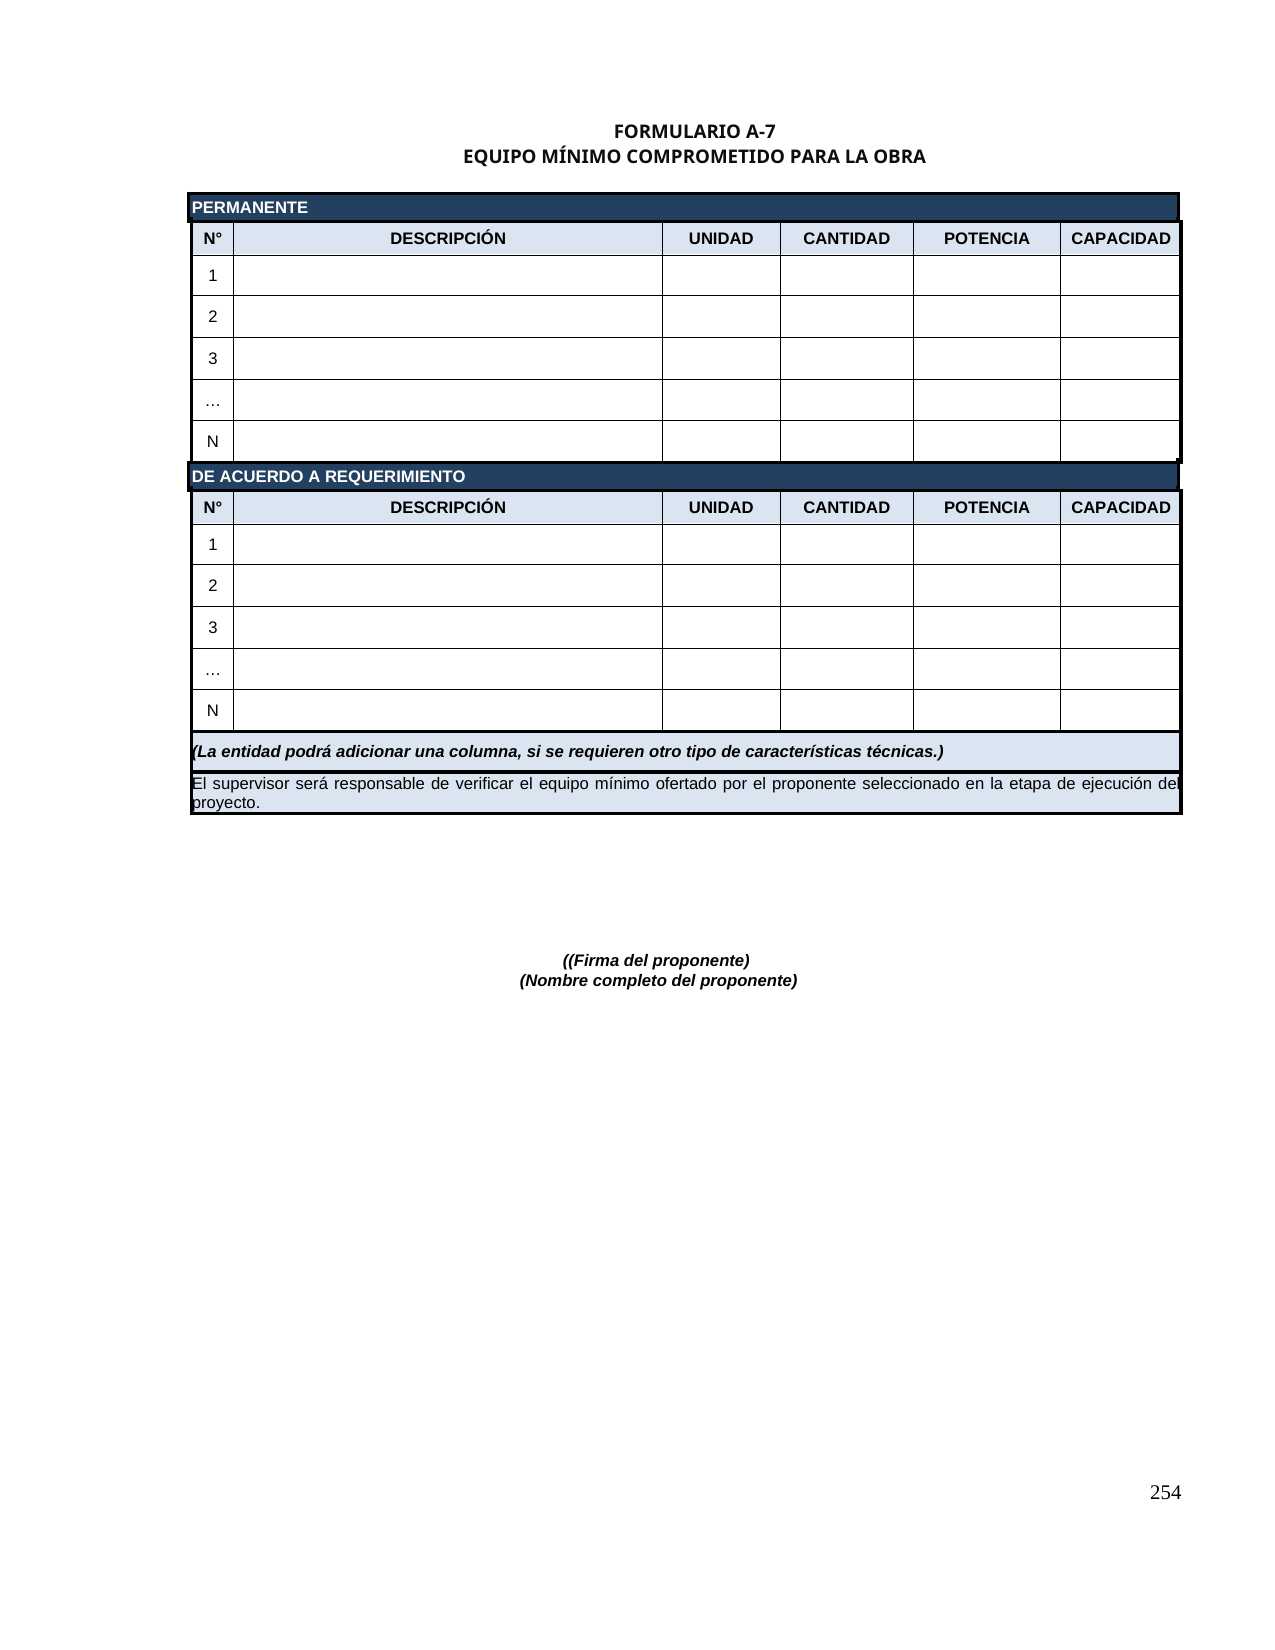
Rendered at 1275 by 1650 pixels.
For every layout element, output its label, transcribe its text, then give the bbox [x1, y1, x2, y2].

table_cell [781, 338, 913, 379]
table_cell [663, 607, 780, 648]
table_cell [663, 380, 780, 420]
table_cell … [193, 380, 233, 420]
table_cell 3 [193, 338, 233, 379]
table_cell DE ACUERDO A REQUERIMIENTO [190, 464, 1177, 489]
table_header PERMANENTE [190, 195, 1177, 220]
table_cell 1 [193, 525, 233, 564]
table_cell N [193, 421, 233, 461]
table_cell [234, 649, 662, 689]
table_cell [234, 607, 662, 648]
subtitle EQUIPO MÍNIMO COMPROMETIDO PARA LA OBRA [208, 144, 1181, 169]
table_cell … [193, 649, 233, 689]
text ((Firma del proponente) [133, 951, 1181, 970]
table_cell N° [193, 492, 233, 523]
table_cell [1061, 296, 1179, 337]
table_cell [663, 525, 780, 564]
table_cell [781, 607, 913, 648]
table_cell [781, 421, 913, 461]
table_cell [234, 421, 662, 461]
text (Nombre completo del proponente) [133, 970, 1181, 989]
table_cell [1061, 525, 1179, 564]
table_cell [914, 338, 1060, 379]
table_cell [914, 256, 1060, 295]
table_cell [914, 296, 1060, 337]
table_cell [914, 380, 1060, 420]
table_cell [781, 525, 913, 564]
table_cell POTENCIA [914, 223, 1060, 254]
table_cell CAPACIDAD [1061, 492, 1179, 523]
table_cell [1061, 649, 1179, 689]
table_cell [1061, 565, 1179, 606]
table_cell [781, 690, 913, 730]
table_cell [1061, 607, 1179, 648]
table_cell [234, 565, 662, 606]
table_cell [234, 525, 662, 564]
table_cell DESCRIPCIÓN [234, 492, 662, 523]
table_cell [781, 256, 913, 295]
table_cell [234, 690, 662, 730]
table_cell [663, 296, 780, 337]
table_cell [914, 649, 1060, 689]
subtitle FORMULARIO A-7 [208, 118, 1181, 144]
table_cell [781, 649, 913, 689]
table_cell [1061, 380, 1179, 420]
table_cell [1061, 256, 1179, 295]
table_cell [234, 338, 662, 379]
table_cell [914, 690, 1060, 730]
table_cell [663, 690, 780, 730]
table_cell [781, 565, 913, 606]
table_cell [234, 296, 662, 337]
table_cell [781, 296, 913, 337]
table_cell [663, 565, 780, 606]
table_cell DESCRIPCIÓN [234, 223, 662, 254]
table_cell [663, 421, 780, 461]
table_cell 2 [193, 296, 233, 337]
table_cell [663, 256, 780, 295]
table_cell [663, 338, 780, 379]
table_cell POTENCIA [914, 492, 1060, 523]
table_cell [234, 256, 662, 295]
table_cell [914, 565, 1060, 606]
table_cell CAPACIDAD [1061, 223, 1179, 254]
table_cell N [193, 690, 233, 730]
table_cell [914, 421, 1060, 461]
table_cell [234, 380, 662, 420]
table_cell [914, 525, 1060, 564]
table_cell 2 [193, 565, 233, 606]
table_cell UNIDAD [663, 492, 780, 523]
table_cell [1061, 421, 1179, 461]
table_cell N° [193, 223, 233, 254]
table_cell (La entidad podrá adicionar una columna, si se requieren otro tipo de características técnicas.) [193, 733, 1179, 770]
table_cell El supervisor será responsable de verificar el equipo mínimo ofertado por el proponente seleccionado en la etapa de ejecución del proyecto. [193, 774, 1179, 812]
table_cell [1061, 690, 1179, 730]
table_cell UNIDAD [663, 223, 780, 254]
table_cell CANTIDAD [781, 223, 913, 254]
table_cell 1 [193, 256, 233, 295]
table_cell [781, 380, 913, 420]
table_cell [1061, 338, 1179, 379]
table_cell 3 [193, 607, 233, 648]
table_cell [914, 607, 1060, 648]
table_cell [663, 649, 780, 689]
table_cell CANTIDAD [781, 492, 913, 523]
